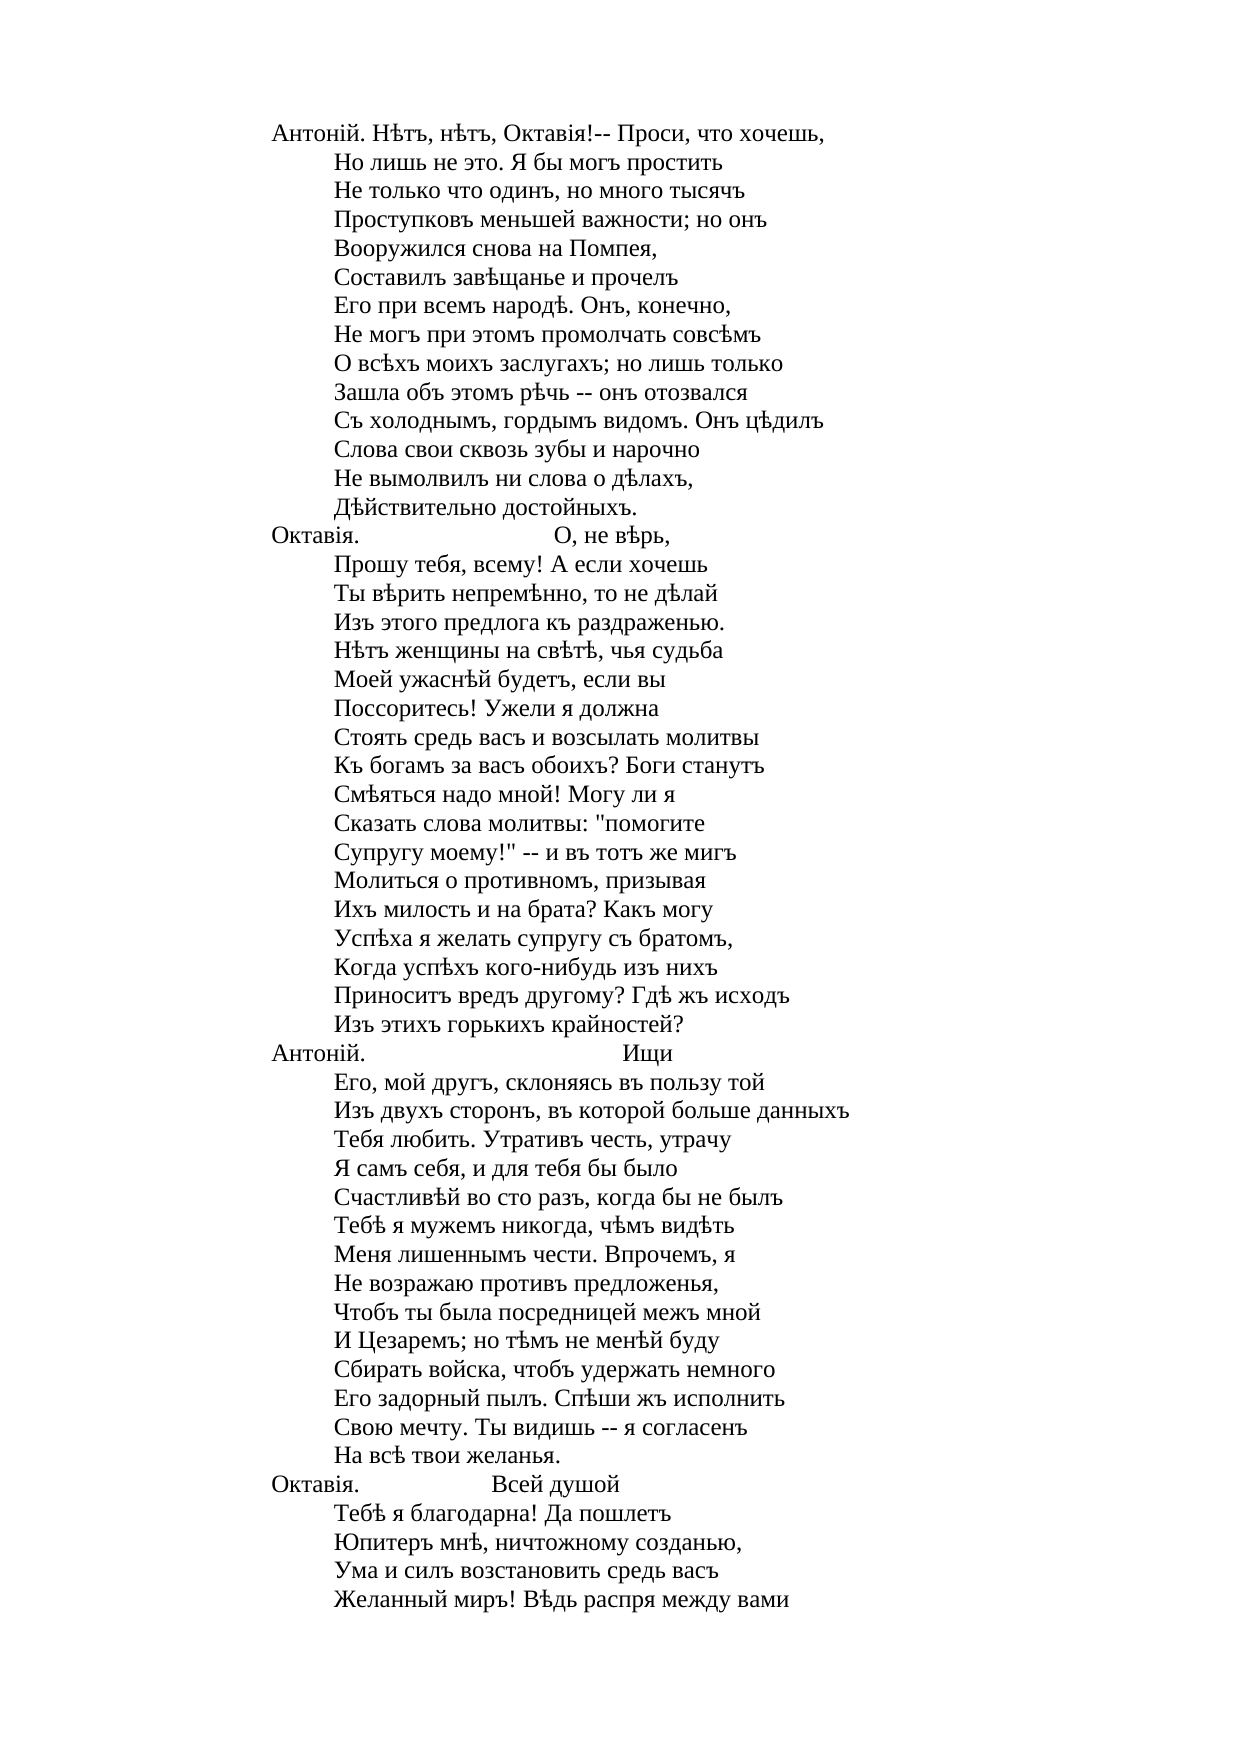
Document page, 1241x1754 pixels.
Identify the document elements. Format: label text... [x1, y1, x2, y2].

text Молиться о противномъ, призывая [252, 866, 1152, 894]
text Не только что одинъ, но много тысячъ [252, 176, 1152, 204]
text Успѣха я желать супругу съ братомъ, [252, 923, 1152, 952]
text Его при всемъ народѣ. Онъ, конечно, [252, 291, 1152, 319]
text Нѣтъ женщины на свѣтѣ, чья судьба [252, 636, 1152, 664]
text Чтобъ ты была посредницей межъ мной [252, 1297, 1152, 1326]
text Тебѣ я мужемъ никогда, чѣмъ видѣть [252, 1211, 1152, 1239]
text Моей ужаснѣй будетъ, если вы [252, 664, 1152, 693]
text Его задорный пылъ. Спѣши жъ исполнить [252, 1383, 1152, 1412]
text Счастливѣй во сто разъ, когда бы не былъ [252, 1182, 1152, 1211]
text Зашла объ этомъ рѣчь -- онъ отозвался [252, 377, 1152, 406]
text Съ холоднымъ, гордымъ видомъ. Онъ цѣдилъ [252, 406, 1152, 434]
text Изъ этого предлога къ раздраженью. [252, 607, 1152, 636]
text Не возражаю противъ предложенья, [252, 1268, 1152, 1297]
text Я самъ себя, и для тебя бы было [252, 1153, 1152, 1182]
text Стоять средь васъ и возсылать молитвы [252, 722, 1152, 751]
text На всѣ твои желанья. [252, 1441, 1152, 1469]
text О всѣхъ моихъ заслугахъ; но лишь только [252, 348, 1152, 377]
text И Цезаремъ; но тѣмъ не менѣй буду [252, 1326, 1152, 1354]
text Ихъ милость и на брата? Какъ могу [252, 894, 1152, 923]
text Юпитеръ мнѣ, ничтожному созданью, [252, 1527, 1152, 1556]
text Его, мой другъ, склоняясь въ пользу той [252, 1067, 1152, 1096]
text Сбирать войска, чтобъ удержать немного [252, 1354, 1152, 1383]
text Меня лишеннымъ чести. Впрочемъ, я [252, 1239, 1152, 1268]
text Поссоритесь! Ужели я должна [252, 693, 1152, 722]
text Тебя любить. Утративъ честь, утрачу [252, 1124, 1152, 1153]
text Изъ этихъ горькихъ крайностей? [252, 1009, 1152, 1038]
text Свою мечту. Ты видишь -- я согласенъ [252, 1412, 1152, 1441]
text Составилъ завѣщанье и прочелъ [252, 262, 1152, 291]
text Къ богамъ за васъ обоихъ? Боги станутъ [252, 751, 1152, 779]
text Вооружился снова на Помпея, [252, 233, 1152, 262]
text Тебѣ я благодарна! Да пошлетъ [252, 1498, 1152, 1527]
text Прошу тебя, всему! А если хочешь [252, 549, 1152, 578]
text Антоній. Нѣтъ, нѣтъ, Октавія!-- Проси, что хочешь, [252, 118, 1152, 147]
text Супругу моему!" -- и въ тотъ же мигъ [252, 837, 1152, 866]
text Октавія. О, не вѣрь, [252, 521, 1152, 549]
text Ума и силъ возстановить средь васъ [252, 1556, 1152, 1584]
text Сказать слова молитвы: "помогите [252, 808, 1152, 837]
text Октавія. Всей душой [252, 1469, 1152, 1498]
text Желанный миръ! Вѣдь распря между вами [252, 1584, 1152, 1613]
text Антоній. Ищи [252, 1038, 1152, 1067]
text Не могъ при этомъ промолчать совсѣмъ [252, 319, 1152, 348]
text Когда успѣхъ кого-нибудь изъ нихъ [252, 952, 1152, 981]
text Не вымолвилъ ни слова о дѣлахъ, [252, 463, 1152, 492]
text Приноситъ вредъ другому? Гдѣ жъ исходъ [252, 981, 1152, 1009]
text Дѣйствительно достойныхъ. [252, 492, 1152, 521]
text Ты вѣрить непремѣнно, то не дѣлай [252, 578, 1152, 607]
text Смѣяться надо мной! Могу ли я [252, 779, 1152, 808]
text Проступковъ меньшей важности; но онъ [252, 204, 1152, 233]
text Изъ двухъ сторонъ, въ которой больше данныхъ [252, 1096, 1152, 1124]
text Слова свои сквозь зубы и нарочно [252, 434, 1152, 463]
text Но лишь не это. Я бы могъ простить [252, 147, 1152, 176]
